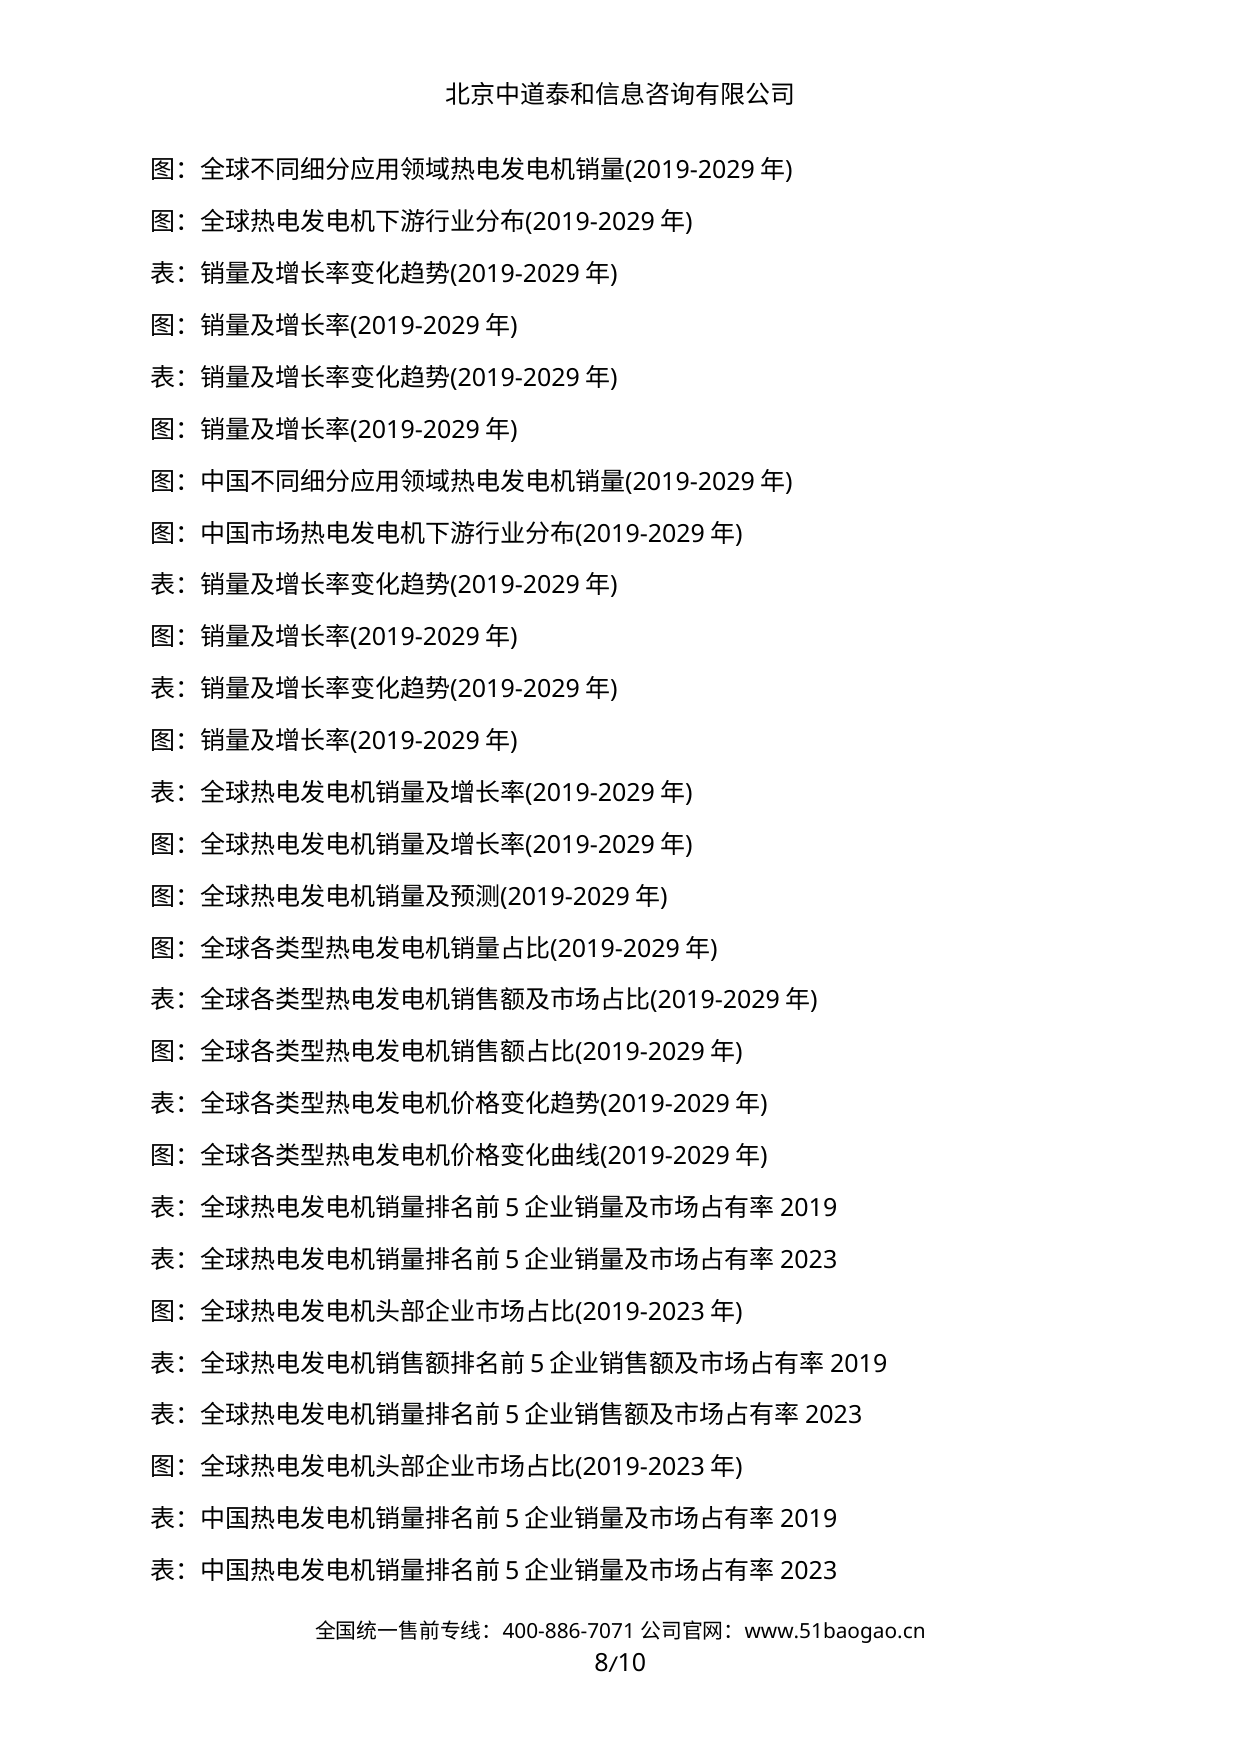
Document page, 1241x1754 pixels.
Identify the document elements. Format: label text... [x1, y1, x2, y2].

text 图：中国市场热电发电机下游行业分布(2019-2029年) [150, 513, 1090, 549]
text 图：全球各类型热电发电机价格变化曲线(2019-2029年) [150, 1136, 1090, 1172]
text 表：全球各类型热电发电机销售额及市场占比(2019-2029年) [150, 980, 1090, 1016]
text 表：中国热电发电机销量排名前5企业销量及市场占有率 2023 [150, 1551, 1090, 1587]
text 表：全球热电发电机销售额排名前5企业销售额及市场占有率 2019 [150, 1343, 1090, 1379]
text 表：销量及增长率变化趋势(2019-2029年) [150, 669, 1090, 705]
text 图：全球各类型热电发电机销量占比(2019-2029年) [150, 928, 1090, 964]
text 图：销量及增长率(2019-2029年) [150, 409, 1090, 446]
text 表：全球热电发电机销量排名前5企业销售额及市场占有率 2023 [150, 1395, 1090, 1431]
text 图：全球热电发电机头部企业市场占比(2019-2023年) [150, 1447, 1090, 1483]
text 表：全球热电发电机销量排名前5企业销量及市场占有率 2019 [150, 1187, 1090, 1224]
text 图：全球热电发电机销量及增长率(2019-2029年) [150, 824, 1090, 861]
text 图：销量及增长率(2019-2029年) [150, 617, 1090, 653]
text 表：中国热电发电机销量排名前5企业销量及市场占有率 2019 [150, 1499, 1090, 1535]
text 表：全球各类型热电发电机价格变化趋势(2019-2029年) [150, 1084, 1090, 1120]
text 图：销量及增长率(2019-2029年) [150, 306, 1090, 342]
text 表：销量及增长率变化趋势(2019-2029年) [150, 254, 1090, 290]
text 图：全球热电发电机头部企业市场占比(2019-2023年) [150, 1291, 1090, 1327]
text 表：销量及增长率变化趋势(2019-2029年) [150, 357, 1090, 394]
text 表：全球热电发电机销量及增长率(2019-2029年) [150, 772, 1090, 809]
text 表：销量及增长率变化趋势(2019-2029年) [150, 565, 1090, 601]
text 图：全球热电发电机下游行业分布(2019-2029年) [150, 202, 1090, 238]
text 图：销量及增长率(2019-2029年) [150, 721, 1090, 757]
text 图：全球不同细分应用领域热电发电机销量(2019-2029年) [150, 150, 1090, 186]
text 图：全球各类型热电发电机销售额占比(2019-2029年) [150, 1032, 1090, 1068]
text 图：中国不同细分应用领域热电发电机销量(2019-2029年) [150, 461, 1090, 497]
text 图：全球热电发电机销量及预测(2019-2029年) [150, 876, 1090, 912]
text 表：全球热电发电机销量排名前5企业销量及市场占有率 2023 [150, 1239, 1090, 1276]
